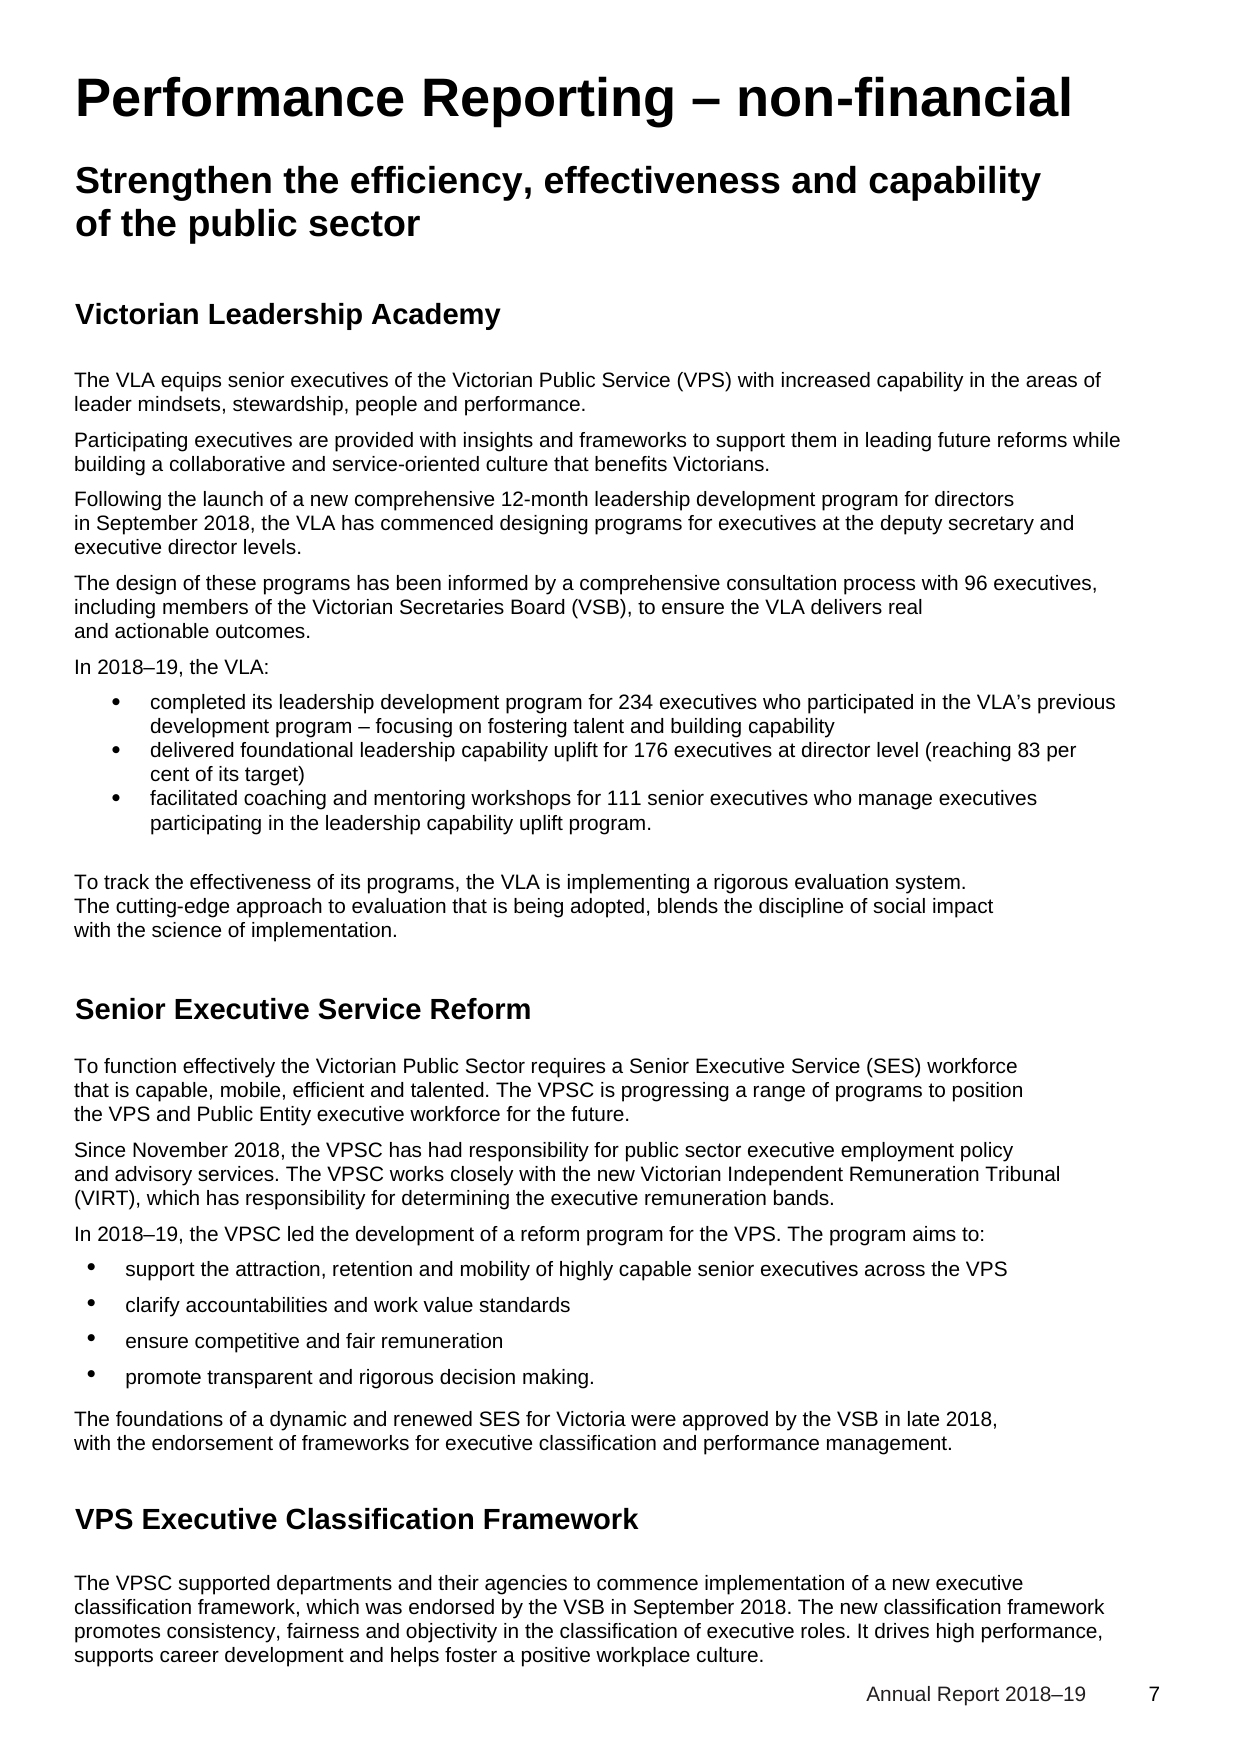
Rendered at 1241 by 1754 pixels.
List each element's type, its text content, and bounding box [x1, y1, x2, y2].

list promote transparent and rigorous decision making. [88, 1364, 1122, 1389]
list ensure competitive and fair remuneration [88, 1329, 1122, 1353]
subtitle VPS Executive Classification Framework [75, 1502, 1240, 1535]
text Since November 2018, the VPSC has had responsibility for public sector executive employment policy and advisory services. The VPSC works closely with the new Victorian Independent Remuneration Tribunal (VIRT), which has responsibility for determining the executive remuneration bands. [74, 1138, 1122, 1209]
list support the attraction, retention and mobility of highly capable senior executives across the VPS [88, 1257, 1122, 1281]
subtitle Senior Executive Service Reform [75, 992, 1240, 1025]
text The foundations of a dynamic and renewed SES for Victoria were approved by the VSB in late 2018, with the endorsement of frameworks for executive classification and performance management. [74, 1406, 1122, 1454]
subtitle Strengthen the efficiency, effectiveness and capability of the public sector [75, 158, 1240, 244]
subtitle Performance Reporting – non-financial [75, 65, 1240, 127]
text To function effectively the Victorian Public Sector requires a Senior Executive Service (SES) workforce that is capable, mobile, efficient and talented. The VPSC is progressing a range of programs to position the VPS and Public Entity executive workforce for the future. [74, 1054, 1122, 1126]
text The VLA equips senior executives of the Victorian Public Service (VPS) with increased capability in the areas of leader mindsets, stewardship, people and performance. [74, 368, 1122, 416]
text Participating executives are provided with insights and frameworks to support them in leading future reforms while building a collaborative and service-oriented culture that benefits Victorians. [74, 427, 1122, 475]
list delivered foundational leadership capability uplift for 176 executives at director level (reaching 83 per cent of its target) [112, 738, 1122, 786]
list facilitated coaching and mentoring workshops for 111 senior executives who manage executives participating in the leadership capability uplift program. [112, 786, 1122, 834]
text Following the launch of a new comprehensive 12-month leadership development program for directors in September 2018, the VLA has commenced designing programs for executives at the deputy secretary and executive director levels. [74, 487, 1122, 559]
list completed its leadership development program for 234 executives who participated in the VLA’s previous development program – focusing on fostering talent and building capability [112, 690, 1122, 738]
text The design of these programs has been informed by a comprehensive consultation process with 96 executives, including members of the Victorian Secretaries Board (VSB), to ensure the VLA delivers real and actionable outcomes. [74, 571, 1122, 643]
text To track the effectiveness of its programs, the VLA is implementing a rigorous evaluation system. The cutting-edge approach to evaluation that is being adopted, blends the discipline of social impact with the science of implementation. [74, 870, 1122, 942]
text The VPSC supported departments and their agencies to commence implementation of a new executive classification framework, which was endorsed by the VSB in September 2018. The new classification framework promotes consistency, fairness and objectivity in the classification of executive roles. It drives high performance, supports career development and helps foster a positive workplace culture. [74, 1571, 1122, 1667]
text In 2018–19, the VLA: [74, 654, 1122, 678]
list clarify accountabilities and work value standards [88, 1293, 1122, 1317]
text In 2018–19, the VPSC led the development of a reform program for the VPS. The program aims to: [74, 1221, 1122, 1245]
subtitle Victorian Leadership Academy [75, 297, 1240, 331]
